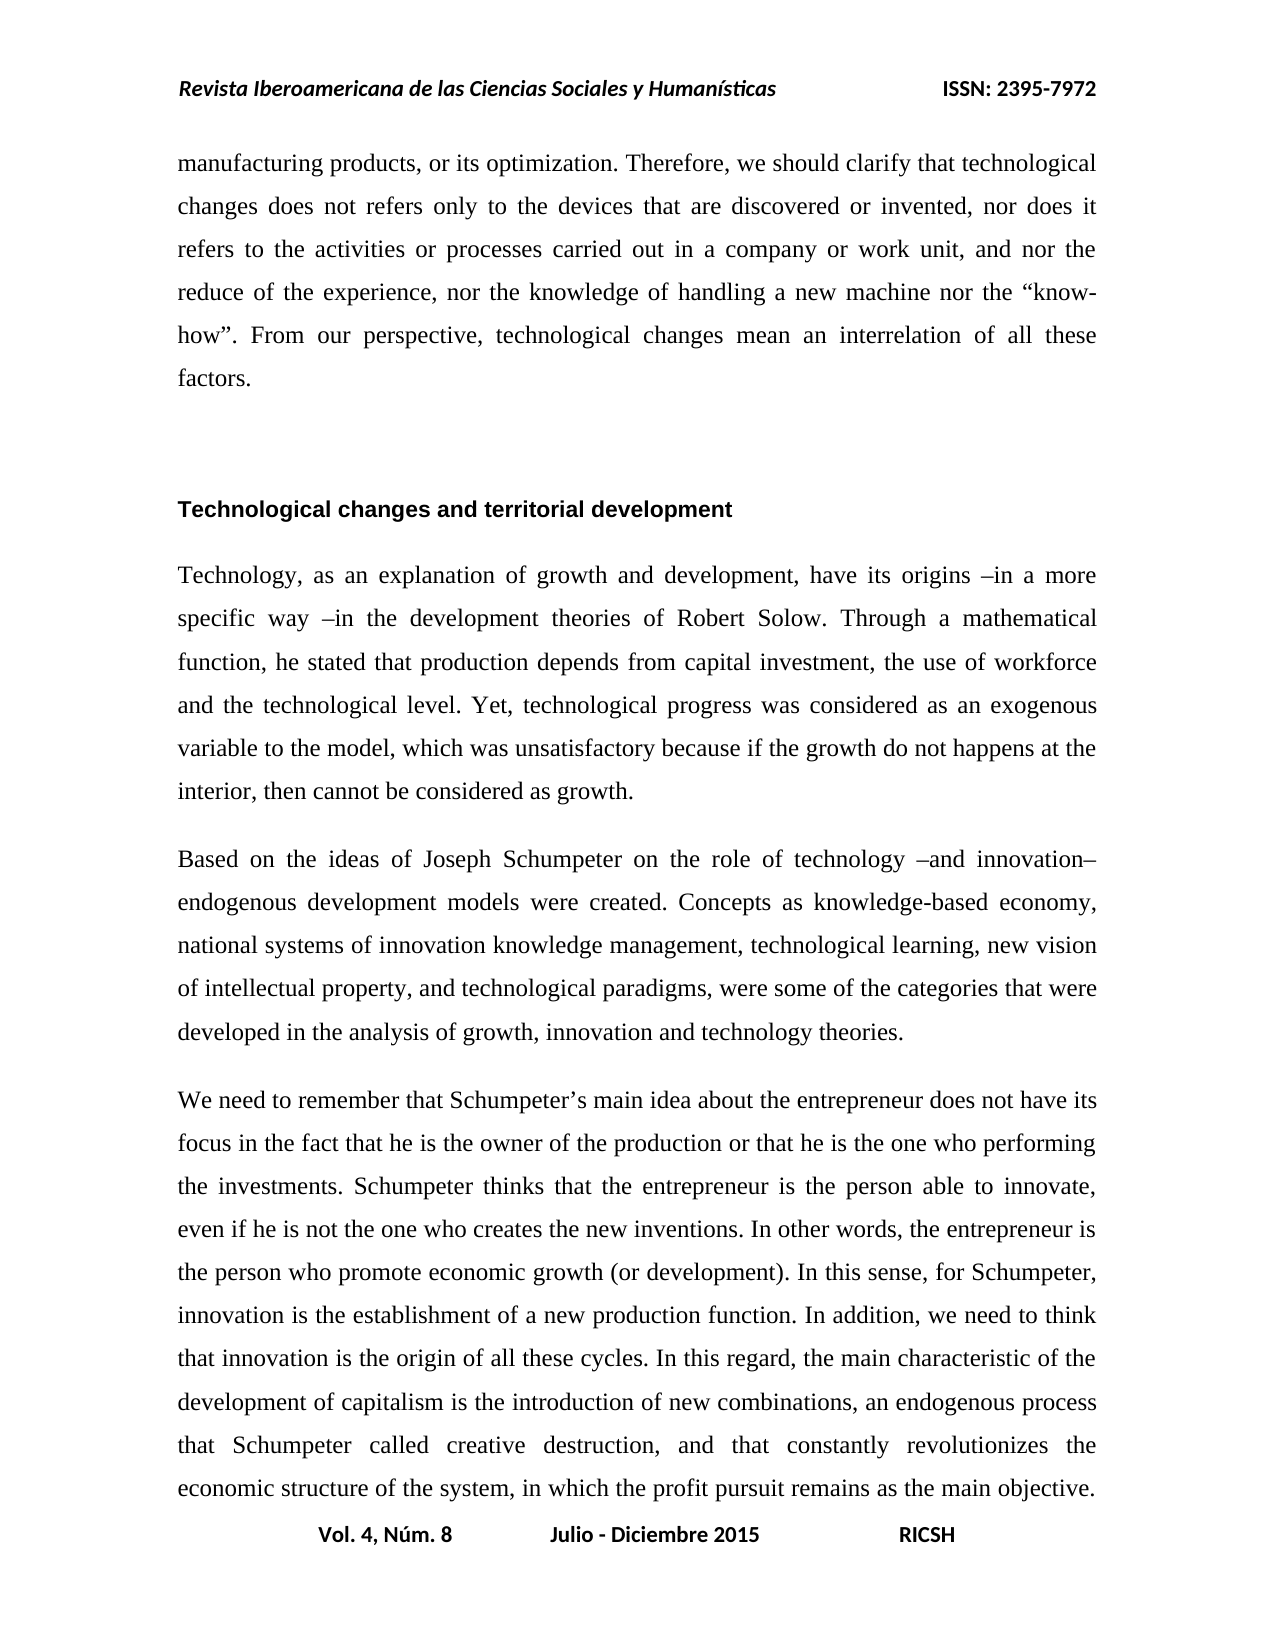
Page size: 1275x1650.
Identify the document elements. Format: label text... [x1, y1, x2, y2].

text Based on the ideas of Joseph Schumpeter on the role of technology –and innovation–endogenous development models were created. Concepts as knowledge-based economy, national systems of innovation knowledge management, technological learning, new vision of intellectual property, and technological paradigms, were some of the categories that were developed in the analysis of growth, innovation and technology theories. [177, 844, 1098, 1045]
text Technology, as an explanation of growth and development, have its origins –in a more specific way –in the development theories of Robert Solow. Through a mathematical function, he stated that production depends from capital investment, the use of workforce and the technological level. Yet, technological progress was considered as an exogenous variable to the model, which was unsatisfactory because if the growth do not happens at the interior, then cannot be considered as growth. [177, 560, 1098, 805]
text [177, 1085, 1098, 1502]
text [177, 148, 1098, 392]
text Technological changes and territorial development [177, 496, 1098, 522]
